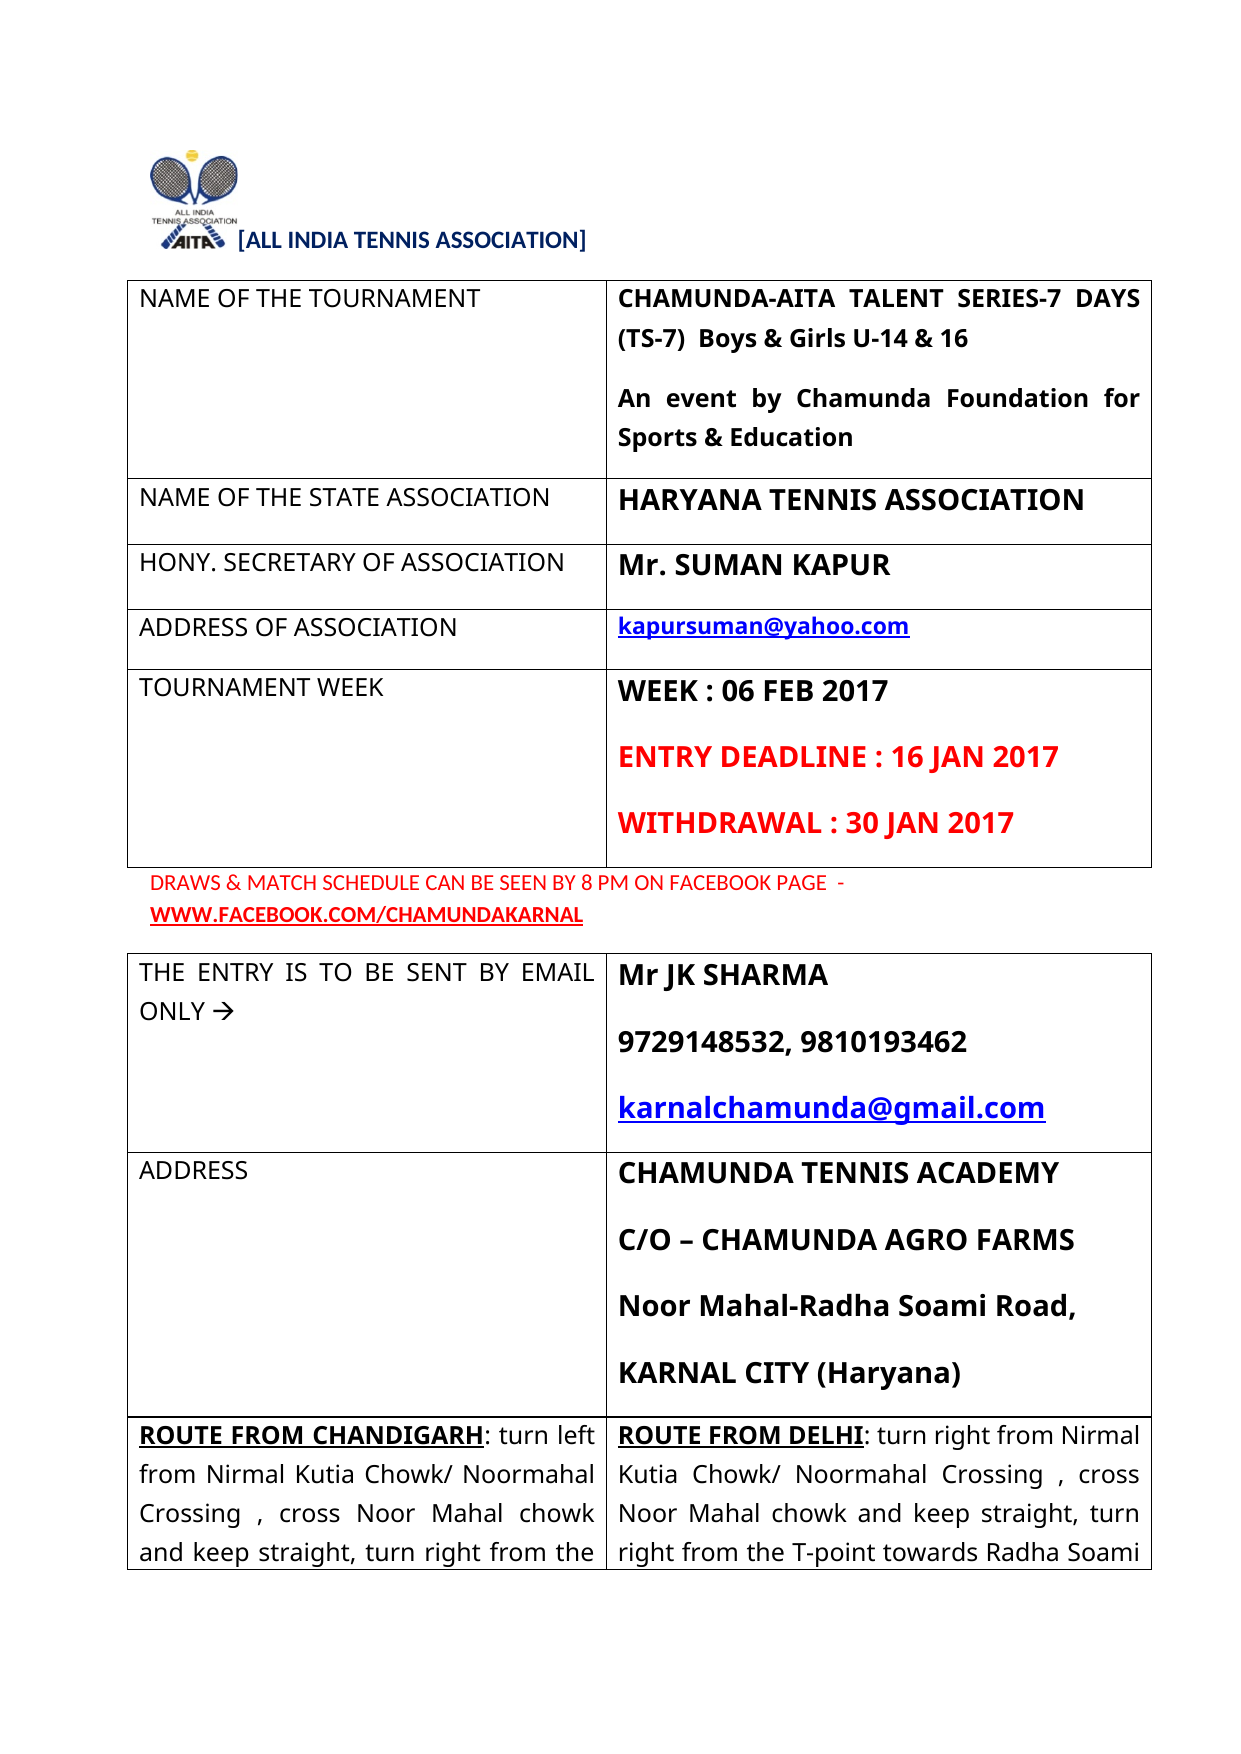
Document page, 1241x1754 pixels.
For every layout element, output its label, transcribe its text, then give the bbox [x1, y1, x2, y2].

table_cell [607, 1418, 1151, 1569]
table_cell HARYANA TENNIS ASSOCIATION [607, 479, 1151, 543]
table_cell Mr. SUMAN KAPUR [607, 545, 1151, 609]
table_header THE ENTRY IS TO BE SENT BY EMAIL ONLY [128, 954, 606, 1152]
text DRAWS & MATCH SCHEDULE CAN BE SEEN BY 8 PM ON FACEBOOK PAGE -WWW.FACEBOOK.COM/CHAMUNDAKARNAL [150, 868, 1090, 928]
table_cell WEEK : 06 FEB 2017 ENTRY DEADLINE : 16 JAN 2017 WITHDRAWAL : 30 JAN 2017 [607, 670, 1151, 867]
table_header Mr JK SHARMA 9729148532, 9810193462 karnalchamunda@gmail.com [607, 954, 1151, 1152]
table_cell HONY. SECRETARY OF ASSOCIATION [128, 545, 606, 609]
table_cell CHAMUNDA TENNIS ACADEMY C/O – CHAMUNDA AGRO FARMS Noor Mahal-Radha Soami Road, KARNAL CITY (Haryana) [607, 1153, 1151, 1416]
table_header NAME OF THE TOURNAMENT [128, 281, 606, 478]
table_cell TOURNAMENT WEEK [128, 670, 606, 867]
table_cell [128, 1418, 606, 1569]
table_header CHAMUNDA-AITA TALENT SERIES-7 DAYS (TS-7) Boys & Girls U-14 & 16 An event by Chamunda Foundation for Sports & Education [607, 281, 1151, 478]
text [ALL INDIA TENNIS ASSOCIATION] [150, 150, 1090, 255]
table_cell kapursuman@yahoo.com [607, 610, 1151, 669]
picture [150, 150, 238, 249]
table_cell ADDRESS [128, 1153, 606, 1416]
table_cell NAME OF THE STATE ASSOCIATION [128, 479, 606, 543]
table_cell ADDRESS OF ASSOCIATION [128, 610, 606, 669]
